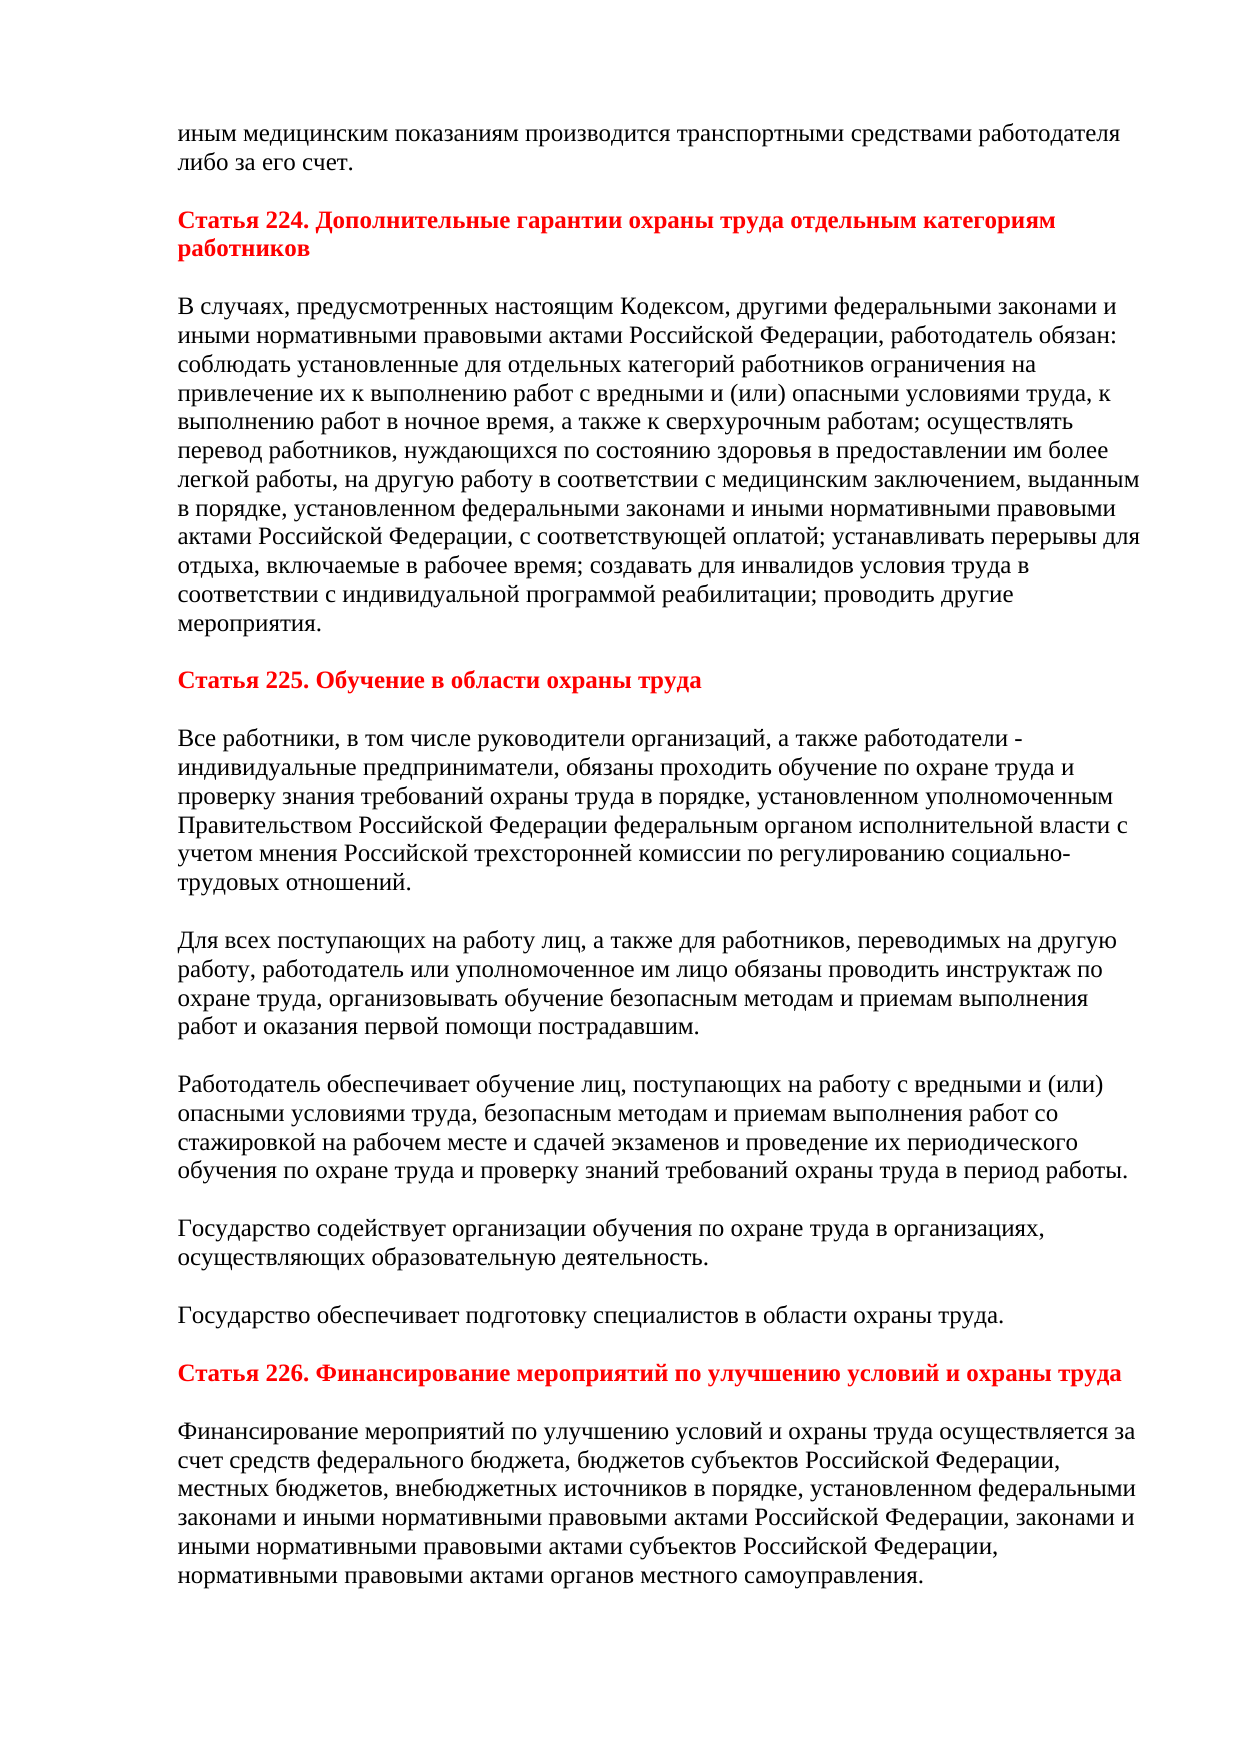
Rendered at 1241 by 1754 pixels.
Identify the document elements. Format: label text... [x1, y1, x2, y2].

text В случаях, предусмотренных настоящим Кодексом, другими федеральными законами и иными нормативными правовыми актами Российской Федерации, работодатель обязан: соблюдать установленные для отдельных категорий работников ограничения на привлечение их к выполнению работ с вредными и (или) опасными условиями труда, к выполнению работ в ночное время, а также к сверхурочным работам; осуществлять перевод работников, нуждающихся по состоянию здоровья в предоставлении им более легкой работы, на другую работу в соответствии с медицинским заключением, выданным в порядке, установленном федеральными законами и иными нормативными правовыми актами Российской Федерации, с соответствующей оплатой; устанавливать перерывы для отдыха, включаемые в рабочее время; создавать для инвалидов условия труда в соответствии с индивидуальной программой реабилитации; проводить другие мероприятия. [177, 291, 1152, 636]
text Работодатель обеспечивает обучение лиц, поступающих на работу с вредными и (или) опасными условиями труда, безопасным методам и приемам выполнения работ со стажировкой на рабочем месте и сдачей экзаменов и проведение их периодического обучения по охране труда и проверку знаний требований охраны труда в период работы. [177, 1069, 1152, 1184]
text Государство содействует организации обучения по охране труда в организациях, осуществляющих образовательную деятельность. [177, 1213, 1152, 1271]
text Государство обеспечивает подготовку специалистов в области охраны труда. [177, 1300, 1152, 1329]
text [177, 118, 1152, 176]
text Финансирование мероприятий по улучшению условий и охраны труда осуществляется за счет средств федерального бюджета, бюджетов субъектов Российской Федерации, местных бюджетов, внебюджетных источников в порядке, установленном федеральными законами и иными нормативными правовыми актами Российской Федерации, законами и иными нормативными правовыми актами субъектов Российской Федерации, нормативными правовыми актами органов местного самоуправления. [177, 1416, 1152, 1588]
text Статья 224. Дополнительные гарантии охраны труда отдельным категориям работников [177, 205, 1152, 262]
text Все работники, в том числе руководители организаций, а также работодатели - индивидуальные предприниматели, обязаны проходить обучение по охране труда и проверку знания требований охраны труда в порядке, установленном уполномоченным Правительством Российской Федерации федеральным органом исполнительной власти с учетом мнения Российской трехсторонней комиссии по регулированию социально-трудовых отношений. [177, 723, 1152, 896]
text Статья 225. Обучение в области охраны труда [177, 666, 1152, 694]
text Для всех поступающих на работу лиц, а также для работников, переводимых на другую работу, работодатель или уполномоченное им лицо обязаны проводить инструктаж по охране труда, организовывать обучение безопасным методам и приемам выполнения работ и оказания первой помощи пострадавшим. [177, 925, 1152, 1040]
text Статья 226. Финансирование мероприятий по улучшению условий и охраны труда [177, 1358, 1152, 1387]
